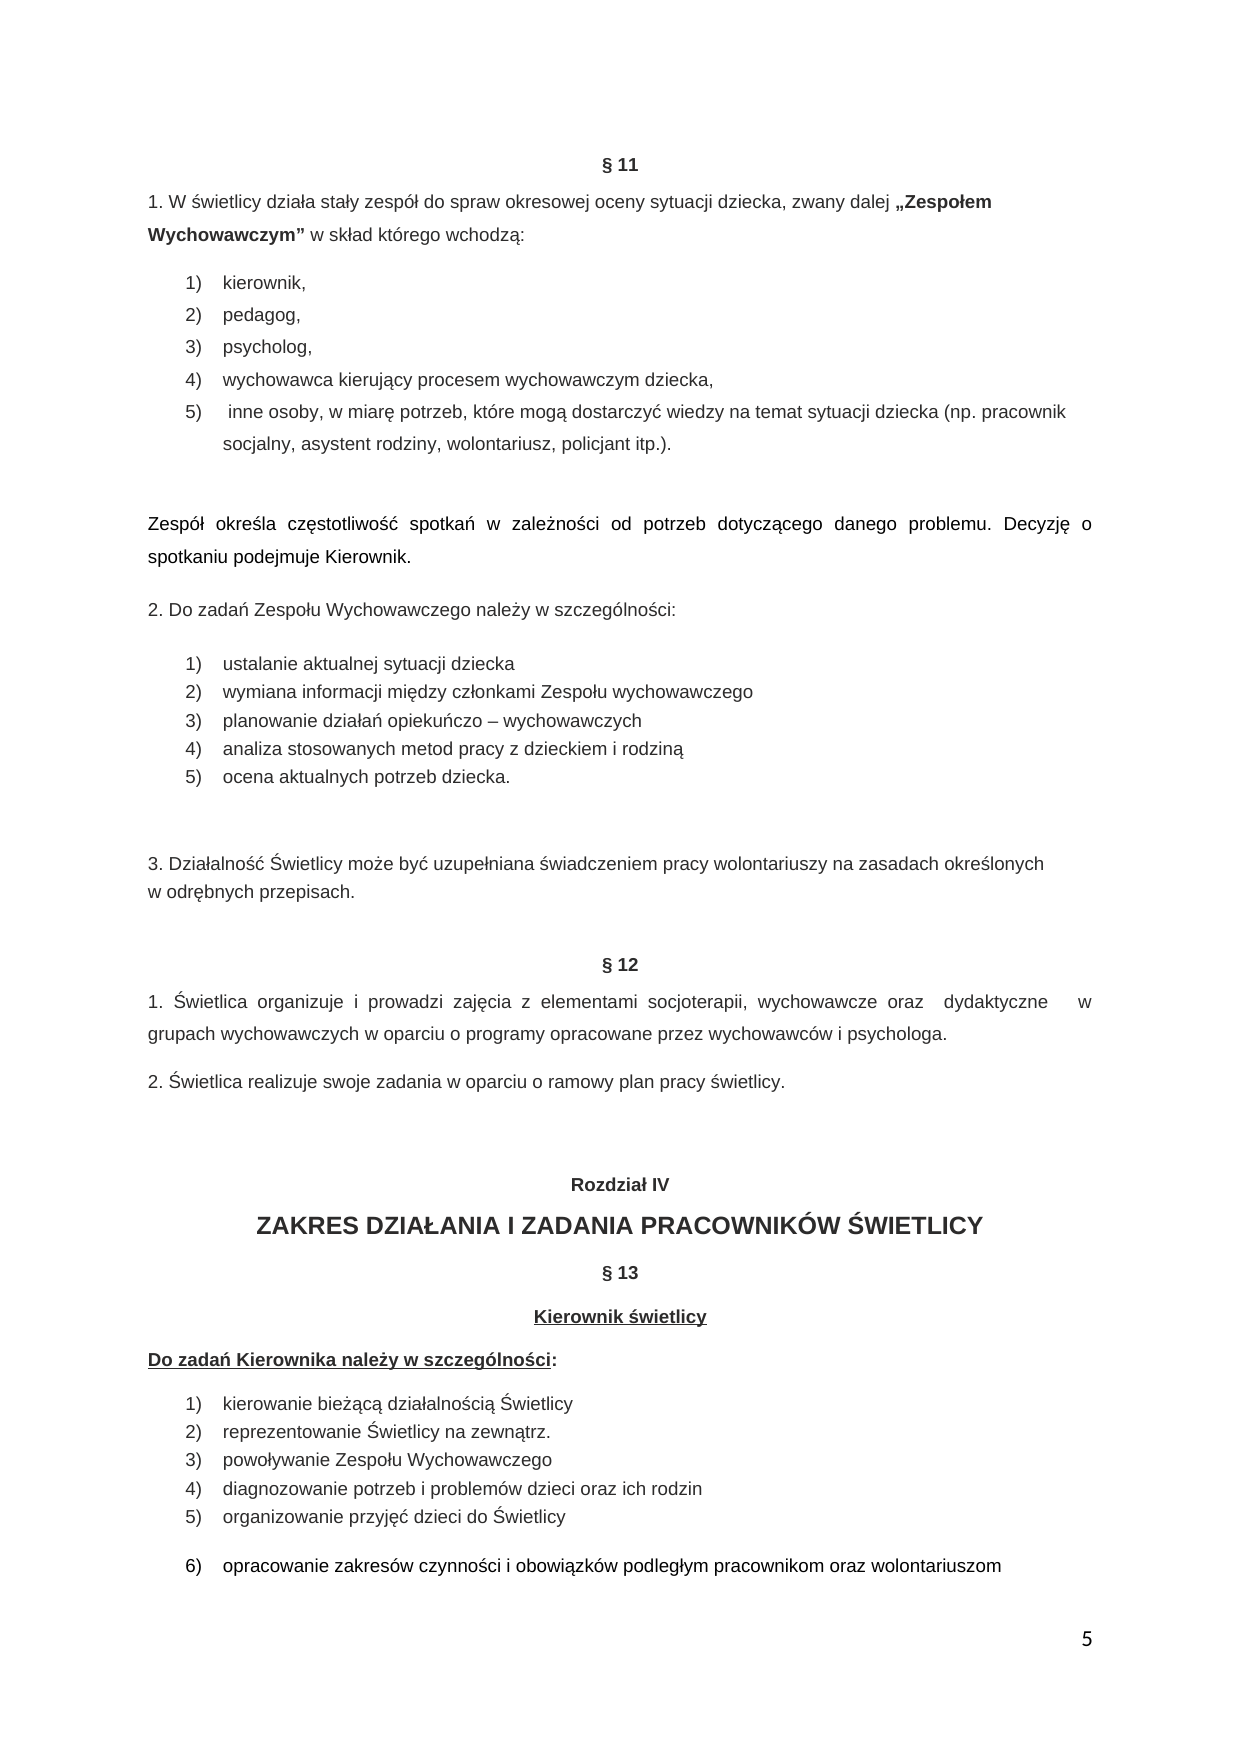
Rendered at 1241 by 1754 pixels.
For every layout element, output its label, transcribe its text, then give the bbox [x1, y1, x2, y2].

text Rozdział IV [148, 1167, 1093, 1195]
list organizowanie przyjęć dzieci do Świetlicy [185, 1499, 1093, 1555]
list kierowanie bieżącą działalnością Świetlicy [185, 1386, 1093, 1414]
list powoływanie Zespołu Wychowawczego [185, 1443, 1093, 1471]
text § 13 [148, 1255, 1093, 1283]
list ocena aktualnych potrzeb dziecka. [185, 759, 1093, 787]
list wychowawca kierujący procesem wychowawczym dziecka, [185, 368, 1093, 390]
text ZAKRES DZIAŁANIA I ZADANIA PRACOWNIKÓW ŚWIETLICY [148, 1211, 1093, 1239]
text Zespół określa częstotliwość spotkań w zależności od potrzeb dotyczącego danego problemu. Decyzję o spotkaniu podejmuje Kierownik. [148, 513, 1093, 567]
text § 11 [148, 148, 1093, 176]
text § 12 [148, 947, 1093, 975]
text Do zadań Kierownika należy w szczególności: [148, 1343, 1093, 1371]
list ustalanie aktualnej sytuacji dziecka [185, 647, 1093, 675]
text 1. W świetlicy działa stały zespół do spraw okresowej oceny sytuacji dziecka, zwany dalej „Zespołem Wychowawczym” w skład którego wchodzą: [148, 191, 1093, 245]
list analiza stosowanych metod pracy z dzieckiem i rodziną [185, 731, 1093, 759]
list inne osoby, w miarę potrzeb, które mogą dostarczyć wiedzy na temat sytuacji dziecka (np. pracownik socjalny, asystent rodziny, wolontariusz, policjant itp.). [185, 401, 1093, 454]
text 2. Do zadań Zespołu Wychowawczego należy w szczególności: [148, 599, 1093, 620]
text 1. Świetlica organizuje i prowadzi zajęcia z elementami socjoterapii, wychowawcze oraz dydaktyczne w grupach wychowawczych w oparciu o programy opracowane przez wychowawców i psychologa. [148, 991, 1093, 1045]
list kierownik, [185, 272, 1093, 293]
list diagnozowanie potrzeb i problemów dzieci oraz ich rodzin [185, 1471, 1093, 1499]
list opracowanie zakresów czynności i obowiązków podległym pracownikom oraz wolontariuszom [185, 1555, 1093, 1577]
list psycholog, [185, 336, 1093, 358]
list wymiana informacji między członkami Zespołu wychowawczego [185, 675, 1093, 703]
list pedagog, [185, 304, 1093, 325]
list planowanie działań opiekuńczo – wychowawczych [185, 703, 1093, 731]
text 2. Świetlica realizuje swoje zadania w oparciu o ramowy plan pracy świetlicy. [148, 1071, 1093, 1093]
text Kierownik świetlicy [148, 1299, 1093, 1327]
list reprezentowanie Świetlicy na zewnątrz. [185, 1414, 1093, 1443]
text 3. Działalność Świetlicy może być uzupełniana świadczeniem pracy wolontariuszy na zasadach określonych w odrębnych przepisach. [148, 847, 1093, 932]
